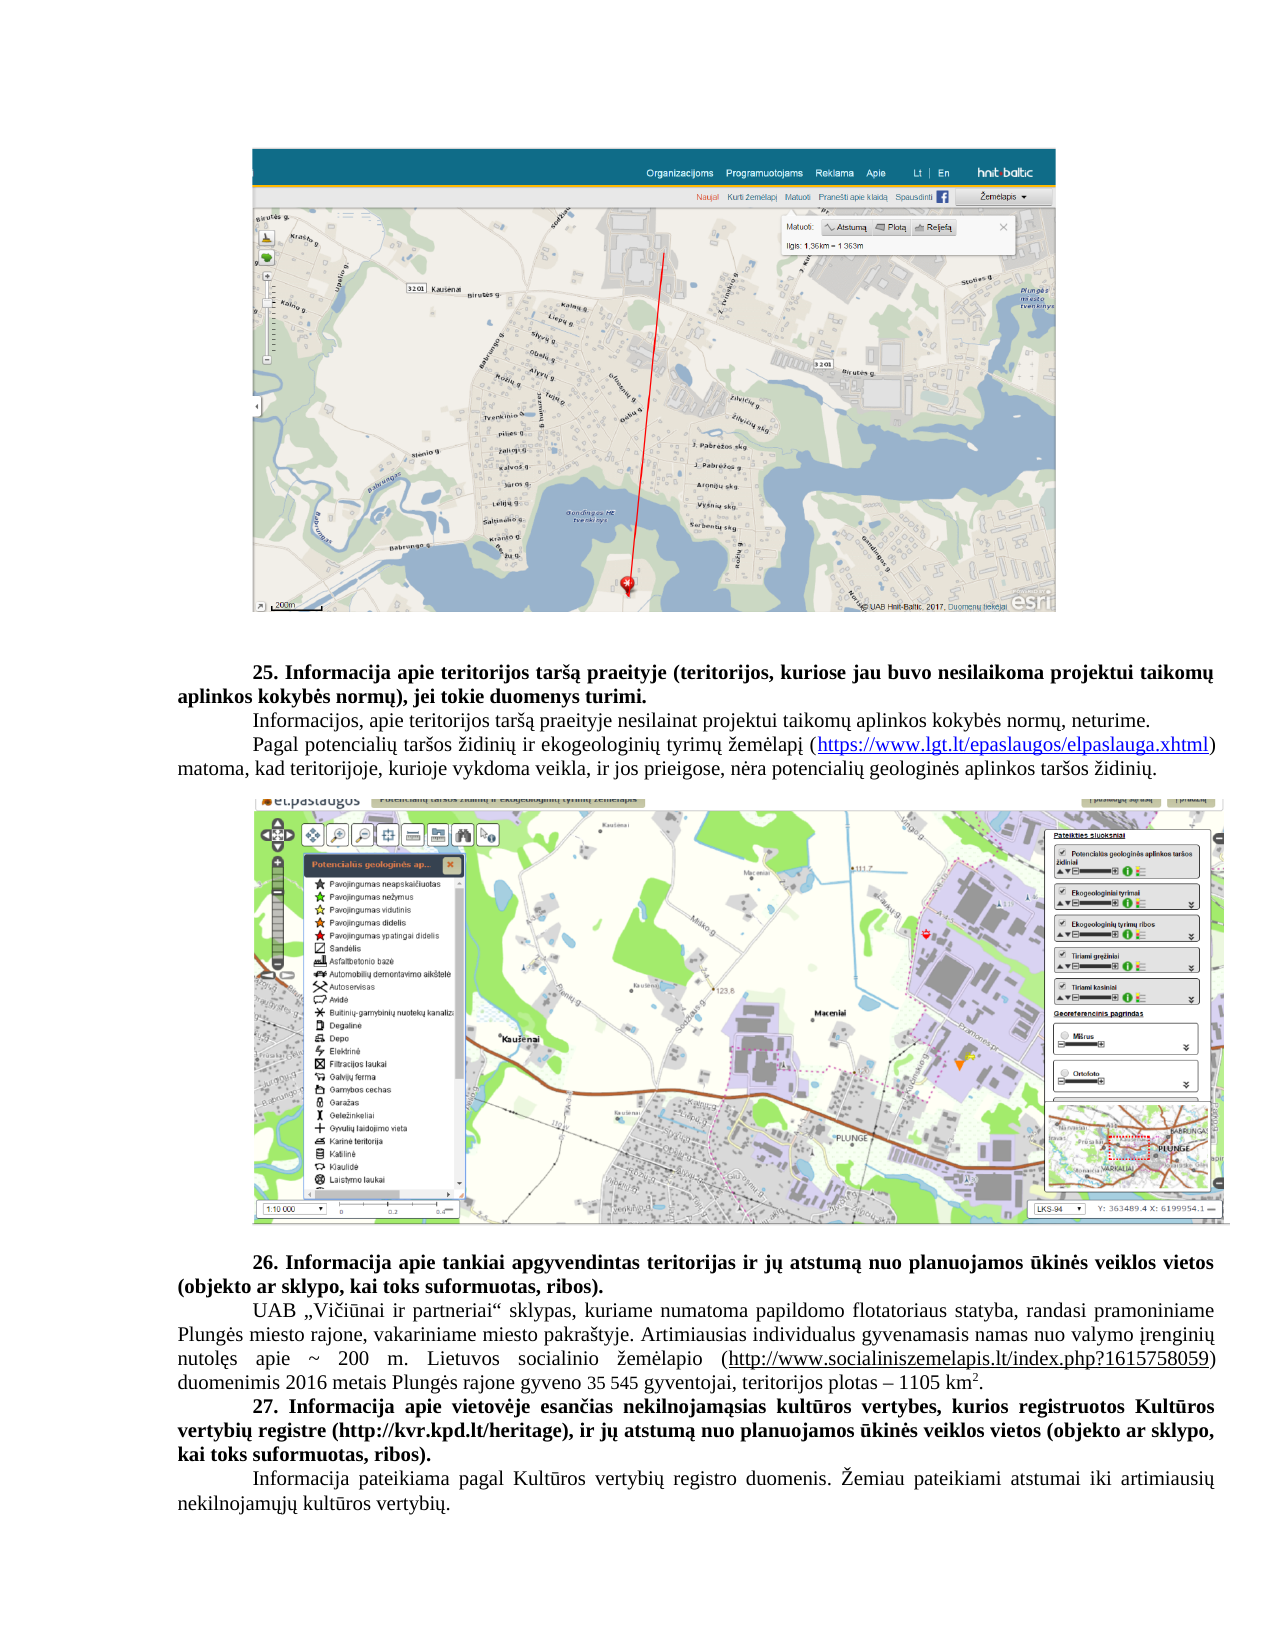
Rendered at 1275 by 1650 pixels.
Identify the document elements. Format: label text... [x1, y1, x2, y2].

text Pagal potencialių taršos židinių ir ekogeologinių tyrimų žemėlapį (https://www.lgt.lt/epaslaugos/elpaslauga.xhtml) matoma, kad teritorijoje, kurioje vykdoma veikla, ir jos prieigose, nėra potencialių geologinės aplinkos taršos židinių. [177, 732, 1216, 780]
text Informacija pateikiama pagal Kultūros vertybių registro duomenis. Žemiau pateikiami atstumai iki artimiausių nekilnojamųjų kultūros vertybių. [177, 1466, 1216, 1514]
picture [252, 799, 1230, 1226]
text UAB „Vičiūnai ir partneriai“ sklypas, kuriame numatoma papildomo flotatoriaus statyba, randasi pramoniniame Plungės miesto rajone, vakariniame miesto pakraštyje. Artimiausias individualus gyvenamasis namas nuo valymo įrenginių nutolęs apie ~ 200 m. Lietuvos socialinio žemėlapio (http://www.socialiniszemelapis.lt/index.php?1615758059) duomenimis 2016 metais Plungės rajone gyveno 35 545 gyventojai, teritorijos plotas – 1105 km2. [177, 1298, 1216, 1394]
text Informacijos, apie teritorijos taršą praeityje nesilainat projektui taikomų aplinkos kokybės normų, neturime. [177, 708, 1216, 732]
text 27. Informacija apie vietovėje esančias nekilnojamąsias kultūros vertybes, kurios registruotos Kultūros vertybių registre (http://kvr.kpd.lt/heritage), ir jų atstumą nuo planuojamos ūkinės veiklos vietos (objekto ar sklypo, kai toks suformuotas, ribos). [177, 1394, 1216, 1466]
text 26. Informacija apie tankiai apgyvendintas teritorijas ir jų atstumą nuo planuojamos ūkinės veiklos vietos (objekto ar sklypo, kai toks suformuotas, ribos). [177, 1250, 1216, 1298]
picture [252, 147, 1056, 612]
text 25. Informacija apie teritorijos taršą praeityje (teritorijos, kuriose jau buvo nesilaikoma projektui taikomų aplinkos kokybės normų), jei tokie duomenys turimi. [177, 660, 1216, 708]
